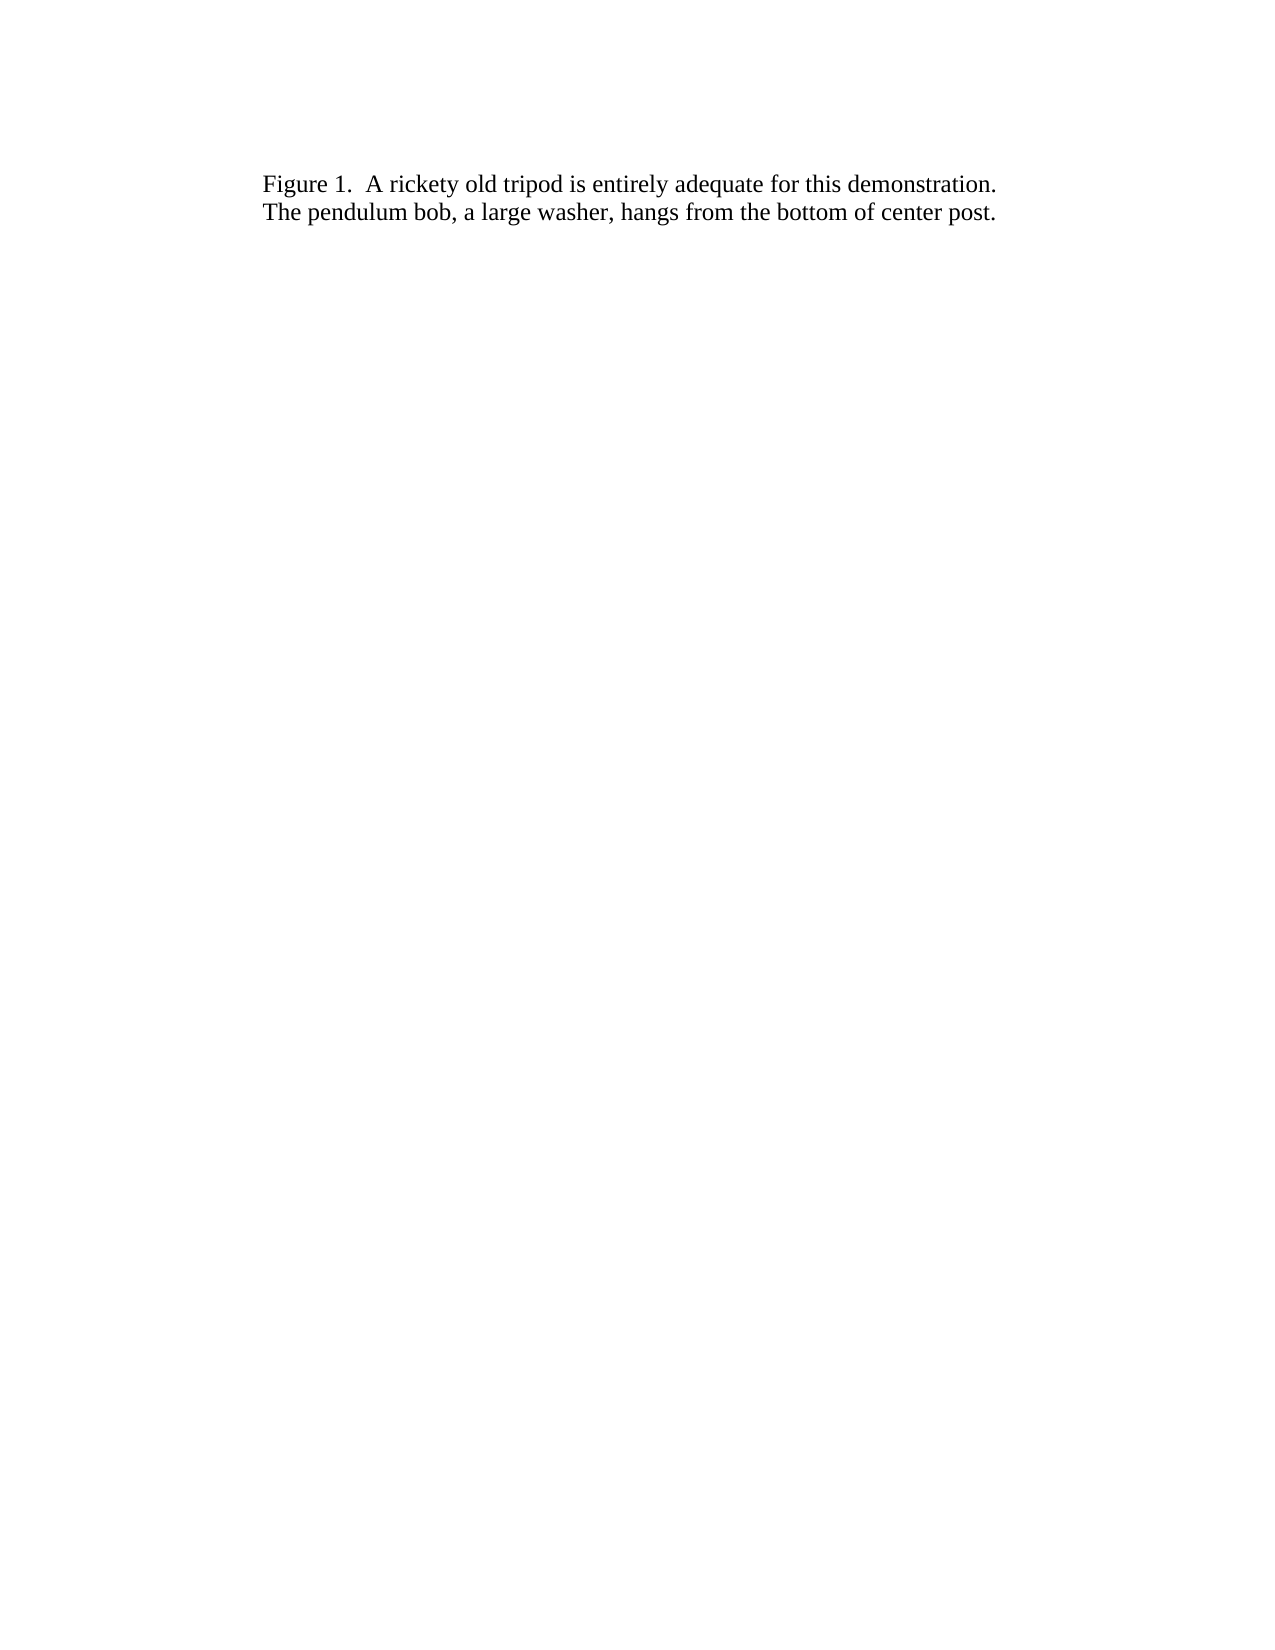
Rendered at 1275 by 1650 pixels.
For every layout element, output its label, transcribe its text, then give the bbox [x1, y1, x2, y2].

text Figure 1. A rickety old tripod is entirely adequate for this demonstration. The pendulum bob, a large washer, hangs from the bottom of center post. [262, 169, 1031, 226]
